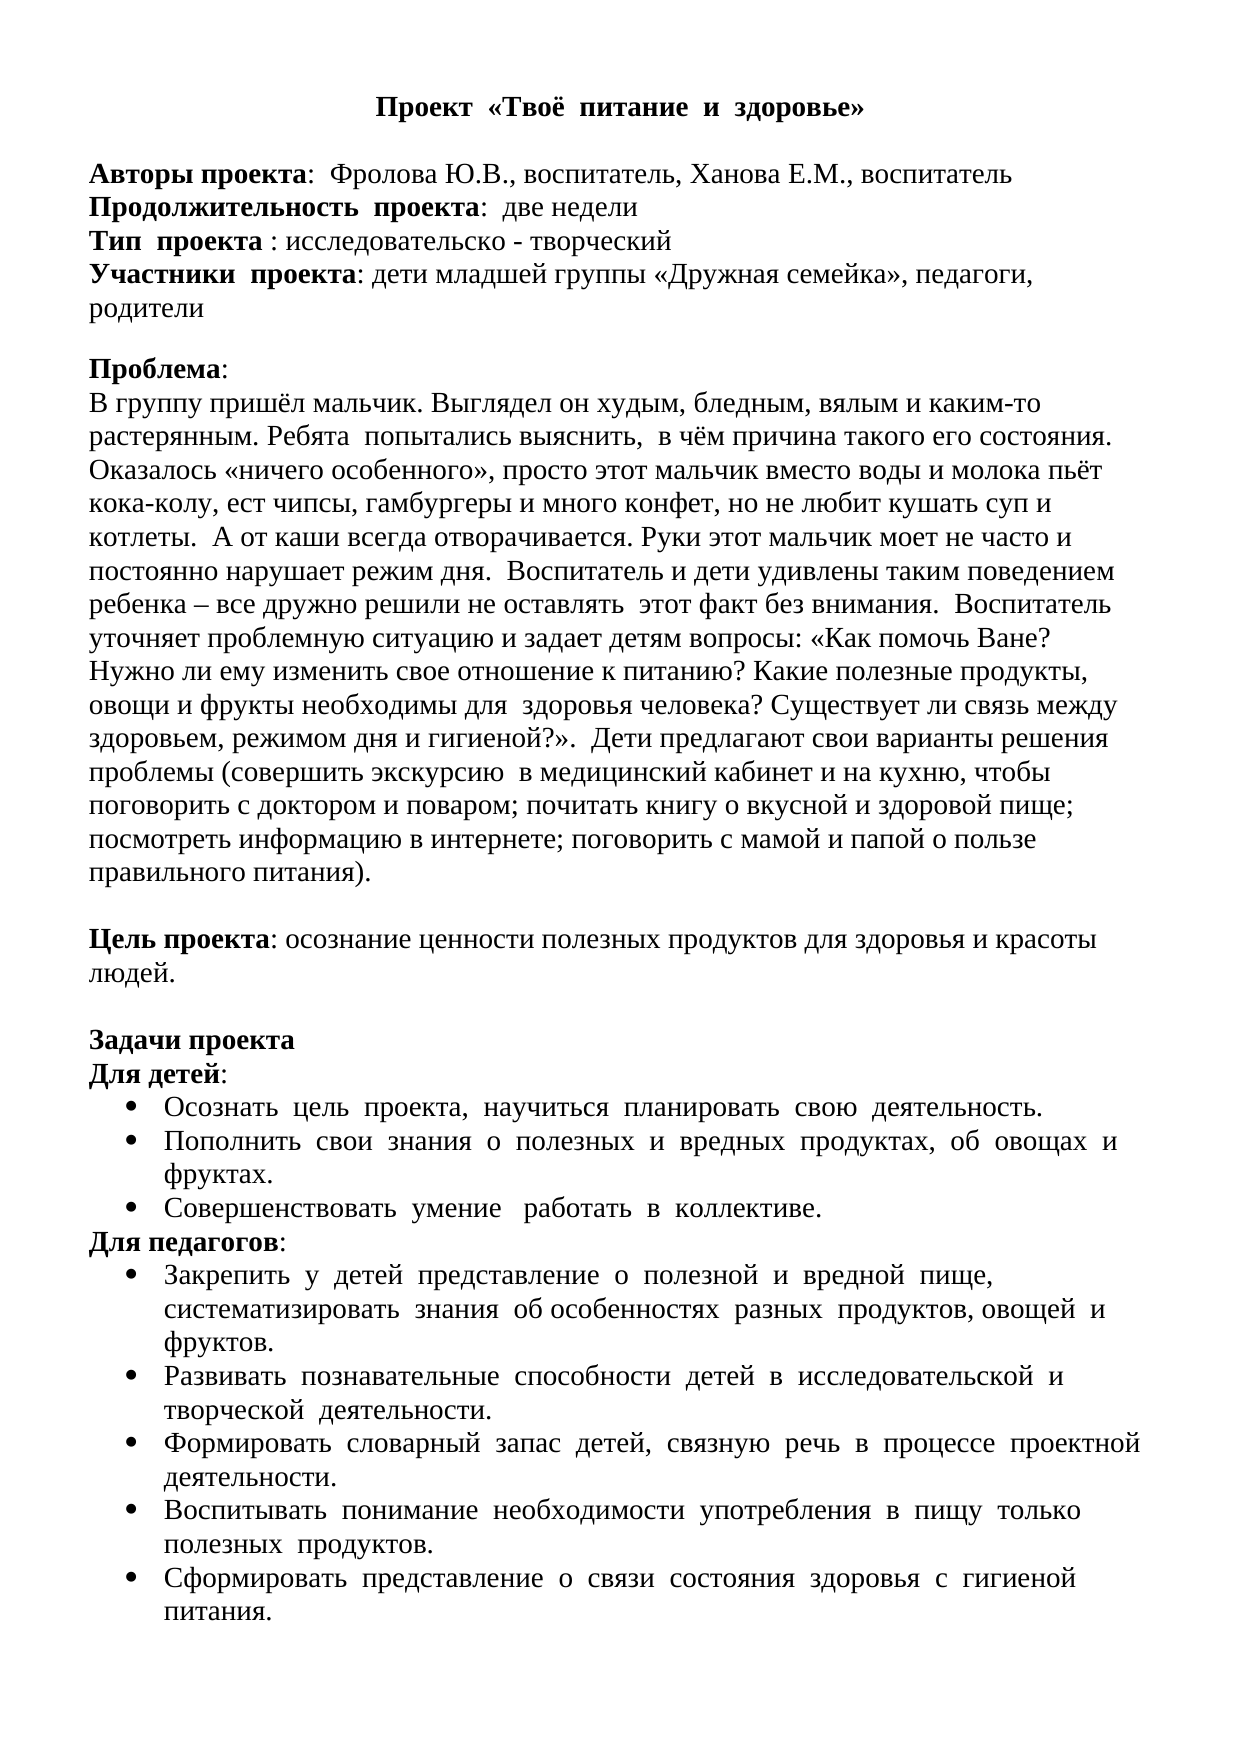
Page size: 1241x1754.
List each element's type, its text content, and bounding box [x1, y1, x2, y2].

text Участники проекта: дети младшей группы «Дружная семейка», педагоги, родители [89, 256, 1152, 323]
text Задачи проекта [89, 1022, 1152, 1056]
list Пополнить свои знания о полезных и вредных продуктах, об овощах и фруктах. [126, 1123, 1152, 1190]
list Закрепить у детей представление о полезной и вредной пище, систематизировать знания об особенностях разных продуктов, овощей и фруктов. [126, 1257, 1152, 1358]
text Для педагогов: [89, 1224, 1152, 1257]
text Продолжительность проекта: две недели [89, 189, 1152, 223]
text Проект «Твоё питание и здоровье» [89, 89, 1152, 122]
list Воспитывать понимание необходимости употребления в пищу только полезных продуктов. [126, 1492, 1152, 1560]
text Тип проекта : исследовательско - творческий [89, 223, 1152, 256]
text Для детей: [89, 1056, 1152, 1089]
text Авторы проекта: Фролова Ю.В., воспитатель, Ханова Е.М., воспитатель [89, 156, 1152, 189]
list Развивать познавательные способности детей в исследовательской и творческой деятельности. [126, 1358, 1152, 1425]
text Цель проекта: осознание ценности полезных продуктов для здоровья и красоты людей. [89, 922, 1152, 989]
list Формировать словарный запас детей, связную речь в процессе проектной деятельности. [126, 1425, 1152, 1492]
text Проблема: [89, 351, 1152, 385]
list Сформировать представление о связи состояния здоровья с гигиеной питания. [126, 1560, 1152, 1627]
list Осознать цель проекта, научиться планировать свою деятельность. [126, 1089, 1152, 1123]
list Совершенствовать умение работать в коллективе. [126, 1190, 1152, 1224]
text В группу пришёл мальчик. Выглядел он худым, бледным, вялым и каким-то растерянным. Ребята попытались выяснить, в чём причина такого его состояния. Оказалось «ничего особенного», просто этот мальчик вместо воды и молока пьёт кока-колу, ест чипсы, гамбургеры и много конфет, но не любит кушать суп и котлеты. А от каши всегда отворачивается. Руки этот мальчик моет не часто и постоянно нарушает режим дня. Воспитатель и дети удивлены таким поведением ребенка – все дружно решили не оставлять этот факт без внимания. Воспитатель уточняет проблемную ситуацию и задает детям вопросы: «Как помочь Ване? Нужно ли ему изменить свое отношение к питанию? Какие полезные продукты, овощи и фрукты необходимы для здоровья человека? Существует ли связь между здоровьем, режимом дня и гигиеной?». Дети предлагают свои варианты решения проблемы (совершить экскурсию в медицинский кабинет и на кухню, чтобы поговорить с доктором и поваром; почитать книгу о вкусной и здоровой пище; посмотреть информацию в интернете; поговорить с мамой и папой о пользе правильного питания). [89, 385, 1152, 888]
